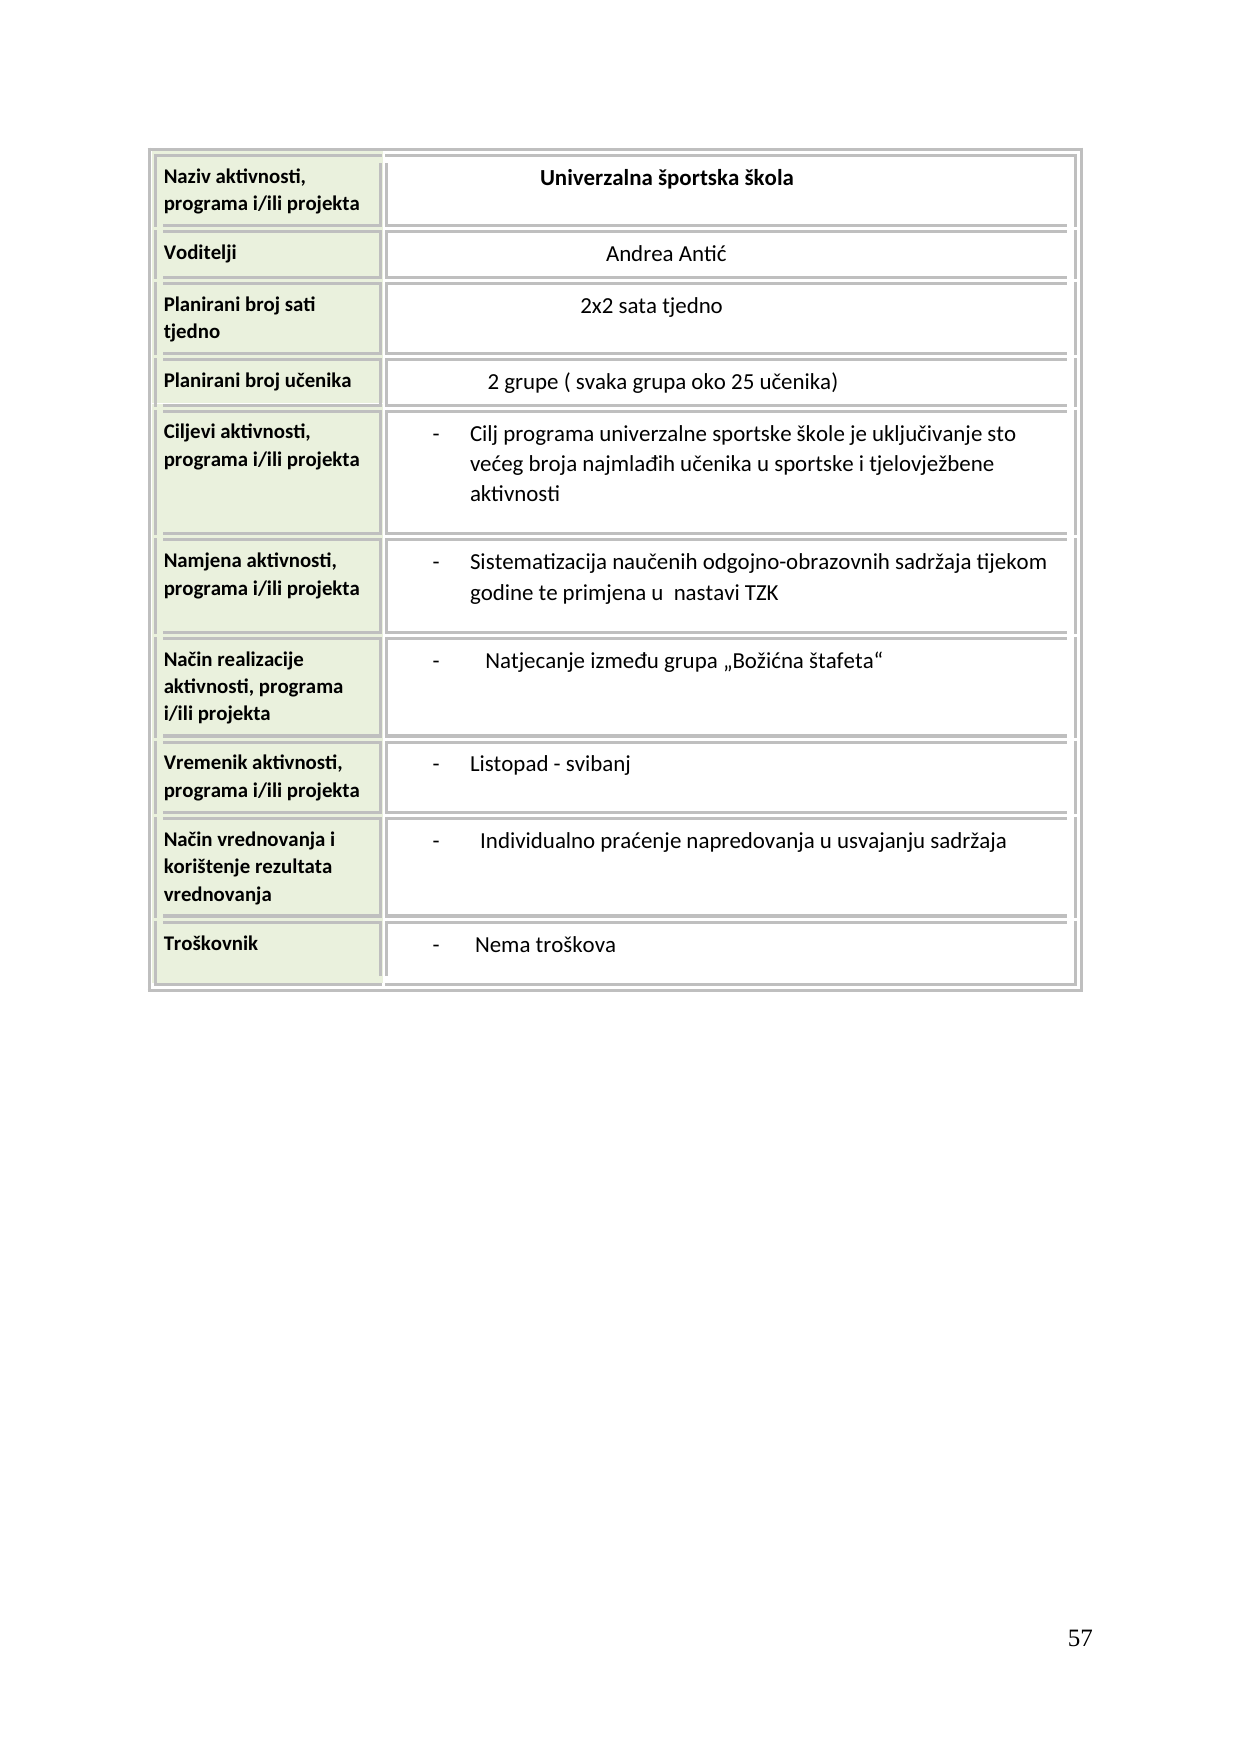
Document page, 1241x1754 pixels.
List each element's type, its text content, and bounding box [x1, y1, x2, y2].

table_cell Planirani broj učenika [152, 352, 383, 403]
table_cell Planirani broj sati tjedno [152, 276, 383, 352]
table_cell Nema troškova [384, 914, 1078, 983]
table_cell Natjecanje između grupa „Božićna štafeta“ [384, 631, 1078, 734]
table_cell Troškovnik [152, 914, 383, 983]
table_cell 2 grupe ( svaka grupa oko 25 učenika) [384, 352, 1078, 403]
table_cell Univerzalna športska škola [384, 151, 1078, 224]
table_cell Namjena aktivnosti, programa i/ili projekta [152, 532, 383, 631]
table_cell Način vrednovanja i korištenje rezultata vrednovanja [152, 811, 383, 914]
table_cell Listopad - svibanj [384, 734, 1078, 811]
table_cell 2x2 sata tjedno [384, 276, 1078, 352]
table_cell Način realizacije aktivnosti, programa i/ili projekta [152, 631, 383, 734]
table_cell Individualno praćenje napredovanja u usvajanju sadržaja [384, 811, 1078, 914]
table_cell Andrea Antić [384, 224, 1078, 276]
table_cell Cilj programa univerzalne sportske škole je uključivanje sto većeg broja najmlađih učenika u sportske i tjelovježbene aktivnosti [384, 404, 1078, 532]
table_cell Naziv aktivnosti, programa i/ili projekta [152, 151, 383, 224]
table_cell Sistematizacija naučenih odgojno-obrazovnih sadržaja tijekom godine te primjena u nastavi TZK [384, 532, 1078, 631]
table_cell Voditelji [152, 224, 383, 276]
table_cell Vremenik aktivnosti, programa i/ili projekta [152, 734, 383, 811]
table_cell Ciljevi aktivnosti, programa i/ili projekta [152, 404, 383, 532]
